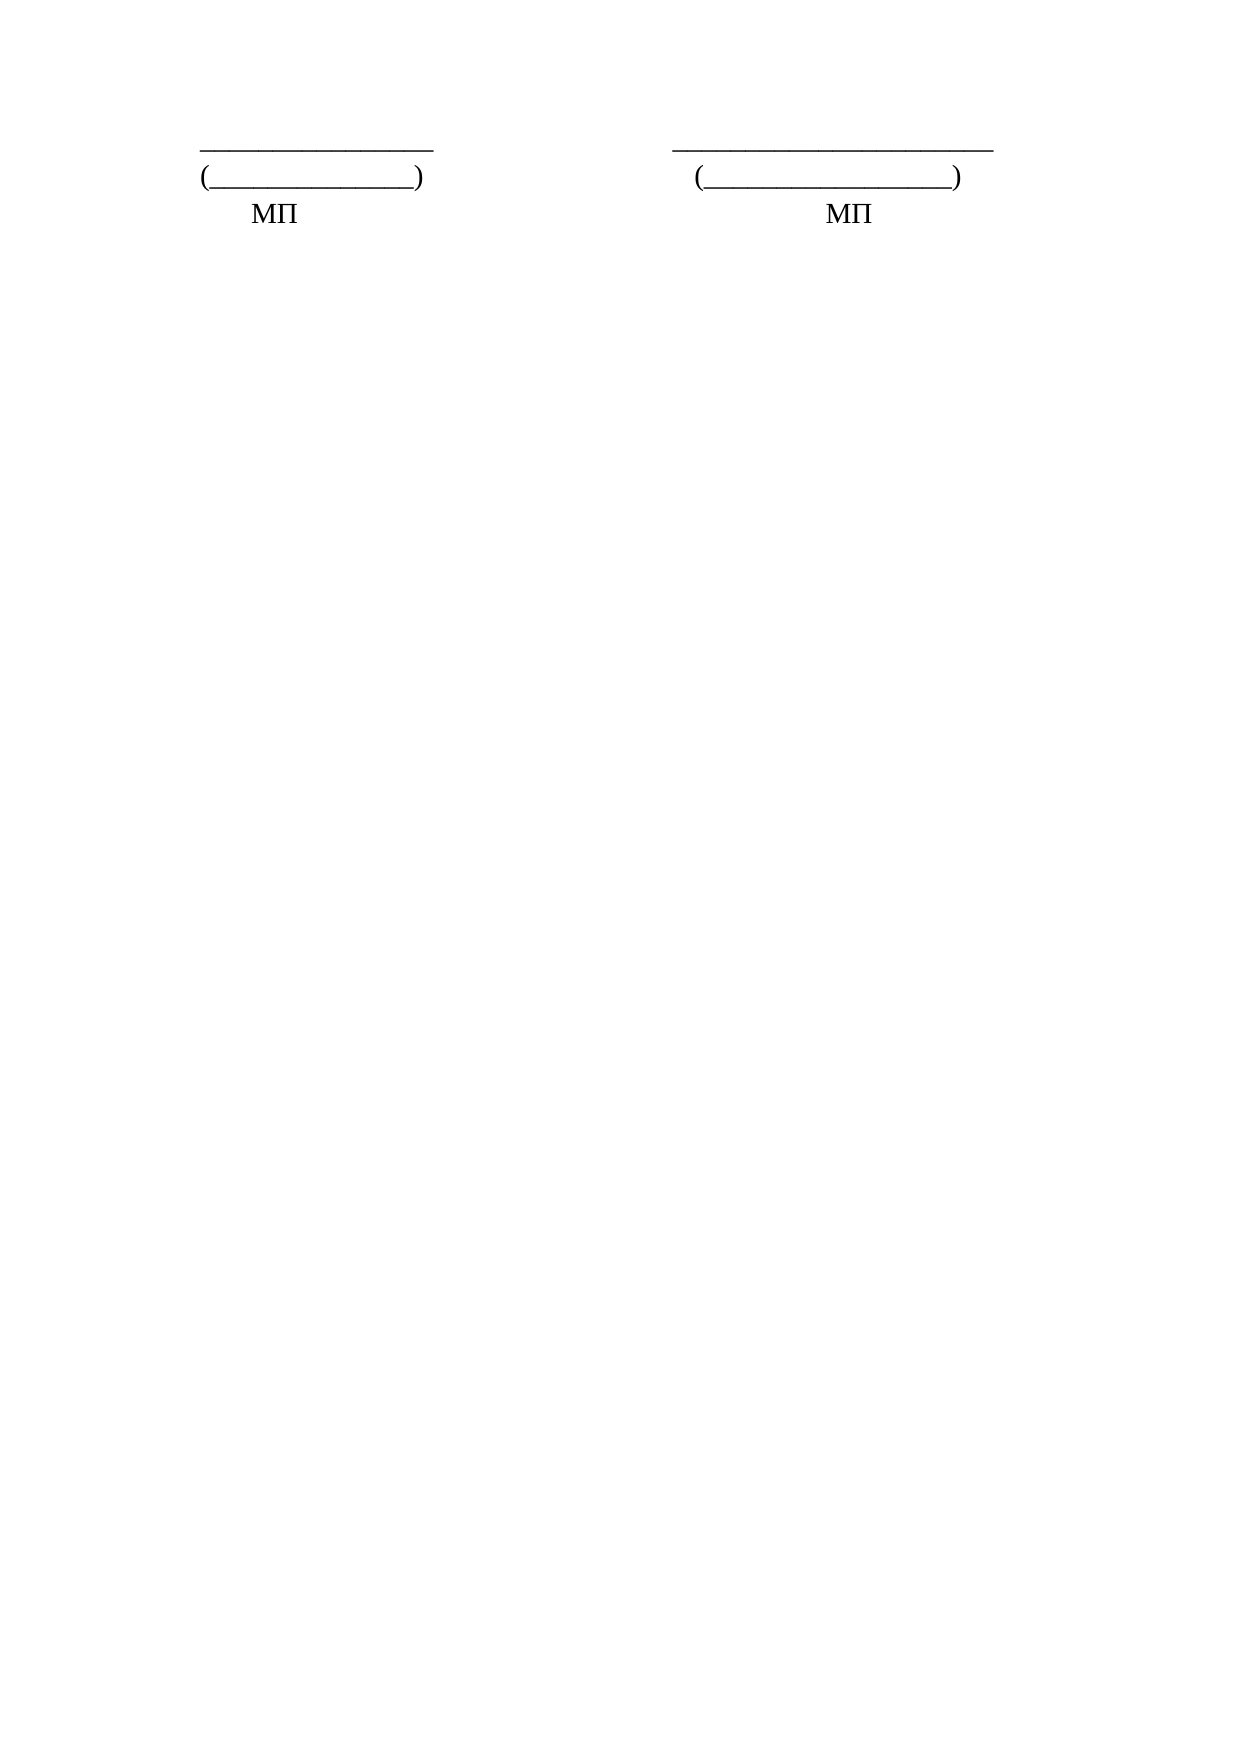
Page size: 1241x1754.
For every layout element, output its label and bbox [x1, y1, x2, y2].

table_cell [661, 118, 1178, 231]
table_cell [189, 118, 661, 231]
